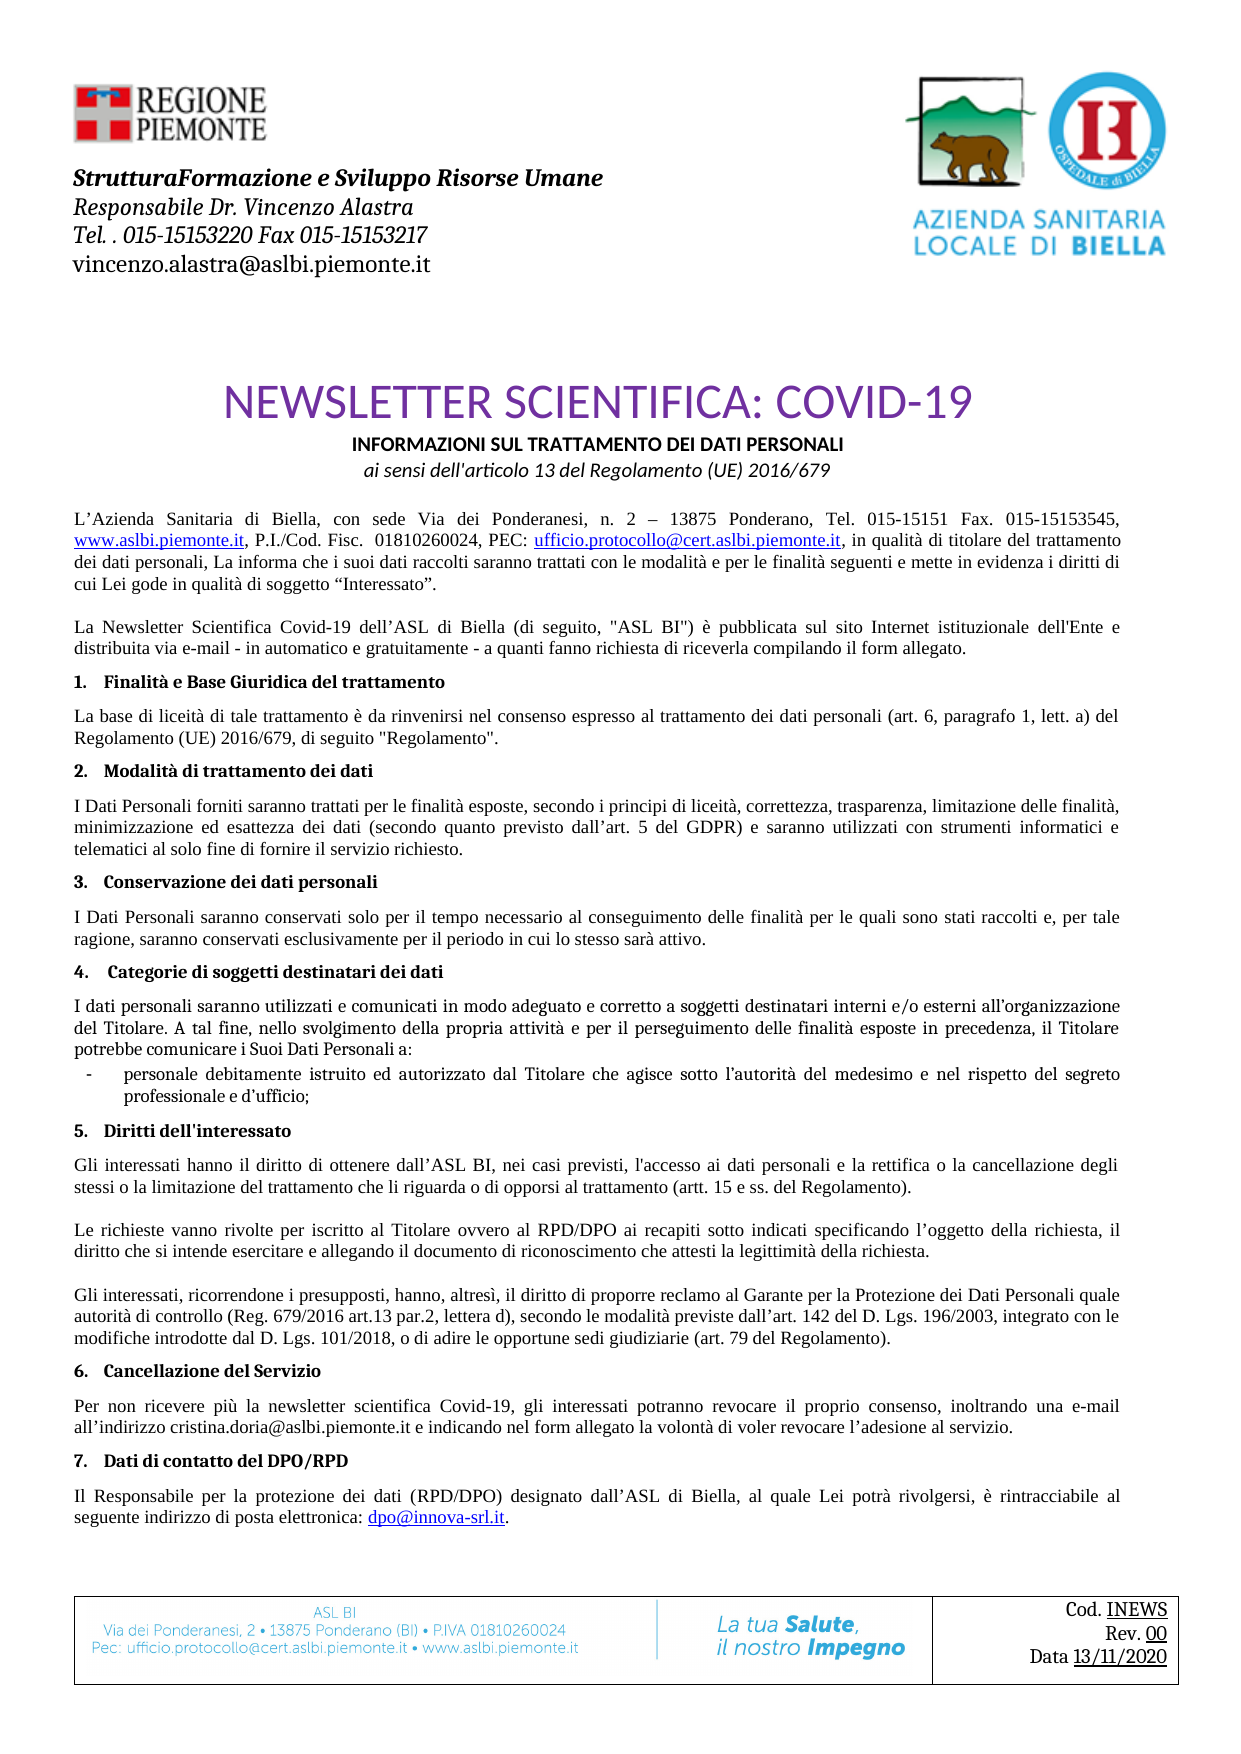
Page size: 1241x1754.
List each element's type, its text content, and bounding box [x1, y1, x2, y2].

text La base di liceità di tale trattamento è da rinvenirsi nel consenso espresso al trattamento dei dati personali (art. 6, paragrafo 1, lett. a) del Regolamento (UE) 2016/679, di seguito "Regolamento". [74, 705, 1122, 748]
list personale debitamente istruito ed autorizzato dal Titolare che agisce sotto l’autorità del medesimo e nel rispetto del segreto professionale e d’ufficio; [86, 1061, 1122, 1108]
list Finalità e Base Giuridica del trattamento [74, 671, 1122, 693]
list Cancellazione del Servizio [74, 1361, 1122, 1382]
text L’Azienda Sanitaria di Biella, con sede Via dei Ponderanesi, n. 2 – 13875 Ponderano, Tel. 015-15151 Fax. 015-15153545, www.aslbi.piemonte.it, P.I./Cod. Fisc. 01810260024, PEC: ufficio.protocollo@cert.aslbi.piemonte.it, in qualità di titolare del trattamento dei dati personali, La informa che i suoi dati raccolti saranno trattati con le modalità e per le finalità seguenti e mette in evidenza i diritti di cui Lei gode in qualità di soggetto “Interessato”. [74, 508, 1122, 594]
text I Dati Personali saranno conservati solo per il tempo necessario al conseguimento delle finalità per le quali sono stati raccolti e, per tale ragione, saranno conservati esclusivamente per il periodo in cui lo stesso sarà attivo. [74, 906, 1122, 949]
text Per non ricevere più la newsletter scientifica Covid-19, gli interessati potranno revocare il proprio consenso, inoltrando una e-mail all’indirizzo cristina.doria@aslbi.piemonte.it e indicando nel form allegato la volontà di voler revocare l’adesione al servizio. [74, 1395, 1122, 1438]
text Gli interessati, ricorrendone i presupposti, hanno, altresì, il diritto di proporre reclamo al Garante per la Protezione dei Dati Personali quale autorità di controllo (Reg. 679/2016 art.13 par.2, lettera d), secondo le modalità previste dall’art. 142 del D. Lgs. 196/2003, integrato con le modifiche introdotte dal D. Lgs. 101/2018, o di adire le opportune sedi giudiziarie (art. 79 del Regolamento). [74, 1283, 1122, 1348]
text Le richieste vanno rivolte per iscritto al Titolare ovvero al RPD/DPO ai recapiti sotto indicati specificando l’oggetto della richiesta, il diritto che si intende esercitare e allegando il documento di riconoscimento che attesti la legittimità della richiesta. [74, 1219, 1122, 1262]
list Diritti dell'interessato [74, 1120, 1122, 1142]
picture [843, 0, 1241, 281]
text I Dati Personali forniti saranno trattati per le finalità esposte, secondo i principi di liceità, correttezza, trasparenza, limitazione delle finalità, minimizzazione ed esattezza dei dati (secondo quanto previsto dall’art. 5 del GDPR) e saranno utilizzati con strumenti informatici e telematici al solo fine di fornire il servizio richiesto. [74, 795, 1122, 859]
text NEWSLETTER SCIENTIFICA: COVID-19 [74, 370, 1122, 431]
text I dati personali saranno utilizzati e comunicati in modo adeguato e corretto a soggetti destinatari interni e/o esterni all’organizzazione del Titolare. A tal fine, nello svolgimento della propria attività e per il perseguimento delle finalità esposte in precedenza, il Titolare potrebbe comunicare i Suoi Dati Personali a: [74, 996, 1122, 1061]
list Modalità di trattamento dei dati [74, 761, 1122, 782]
text Gli interessati hanno il diritto di ottenere dall’ASL BI, nei casi previsti, l'accesso ai dati personali e la rettifica o la cancellazione degli stessi o la limitazione del trattamento che li riguarda o di opporsi al trattamento (artt. 15 e ss. del Regolamento). [74, 1154, 1122, 1197]
list Dati di contatto del DPO/RPD [74, 1450, 1122, 1472]
text INFORMAZIONI SUL TRATTAMENTO DEI DATI PERSONALI [74, 431, 1122, 457]
picture [0, 3, 355, 280]
text La Newsletter Scientifica Covid-19 dell’ASL di Biella (di seguito, "ASL BI") è pubblicata sul sito Internet istituzionale dell'Ente e distribuita via e-mail - in automatico e gratuitamente - a quanti fanno richiesta di riceverla compilando il form allegato. [74, 616, 1122, 659]
text ai sensi dell'articolo 13 del Regolamento (UE) 2016/679 [74, 457, 1122, 482]
list Categorie di soggetti destinatari dei dati [74, 962, 1122, 983]
list Conservazione dei dati personali [74, 872, 1122, 894]
picture [85, 1597, 913, 1676]
text Il Responsabile per la protezione dei dati (RPD/DPO) designato dall’ASL di Biella, al quale Lei potrà rivolgersi, è rintracciabile al seguente indirizzo di posta elettronica: dpo@innova-srl.it. [74, 1484, 1122, 1528]
